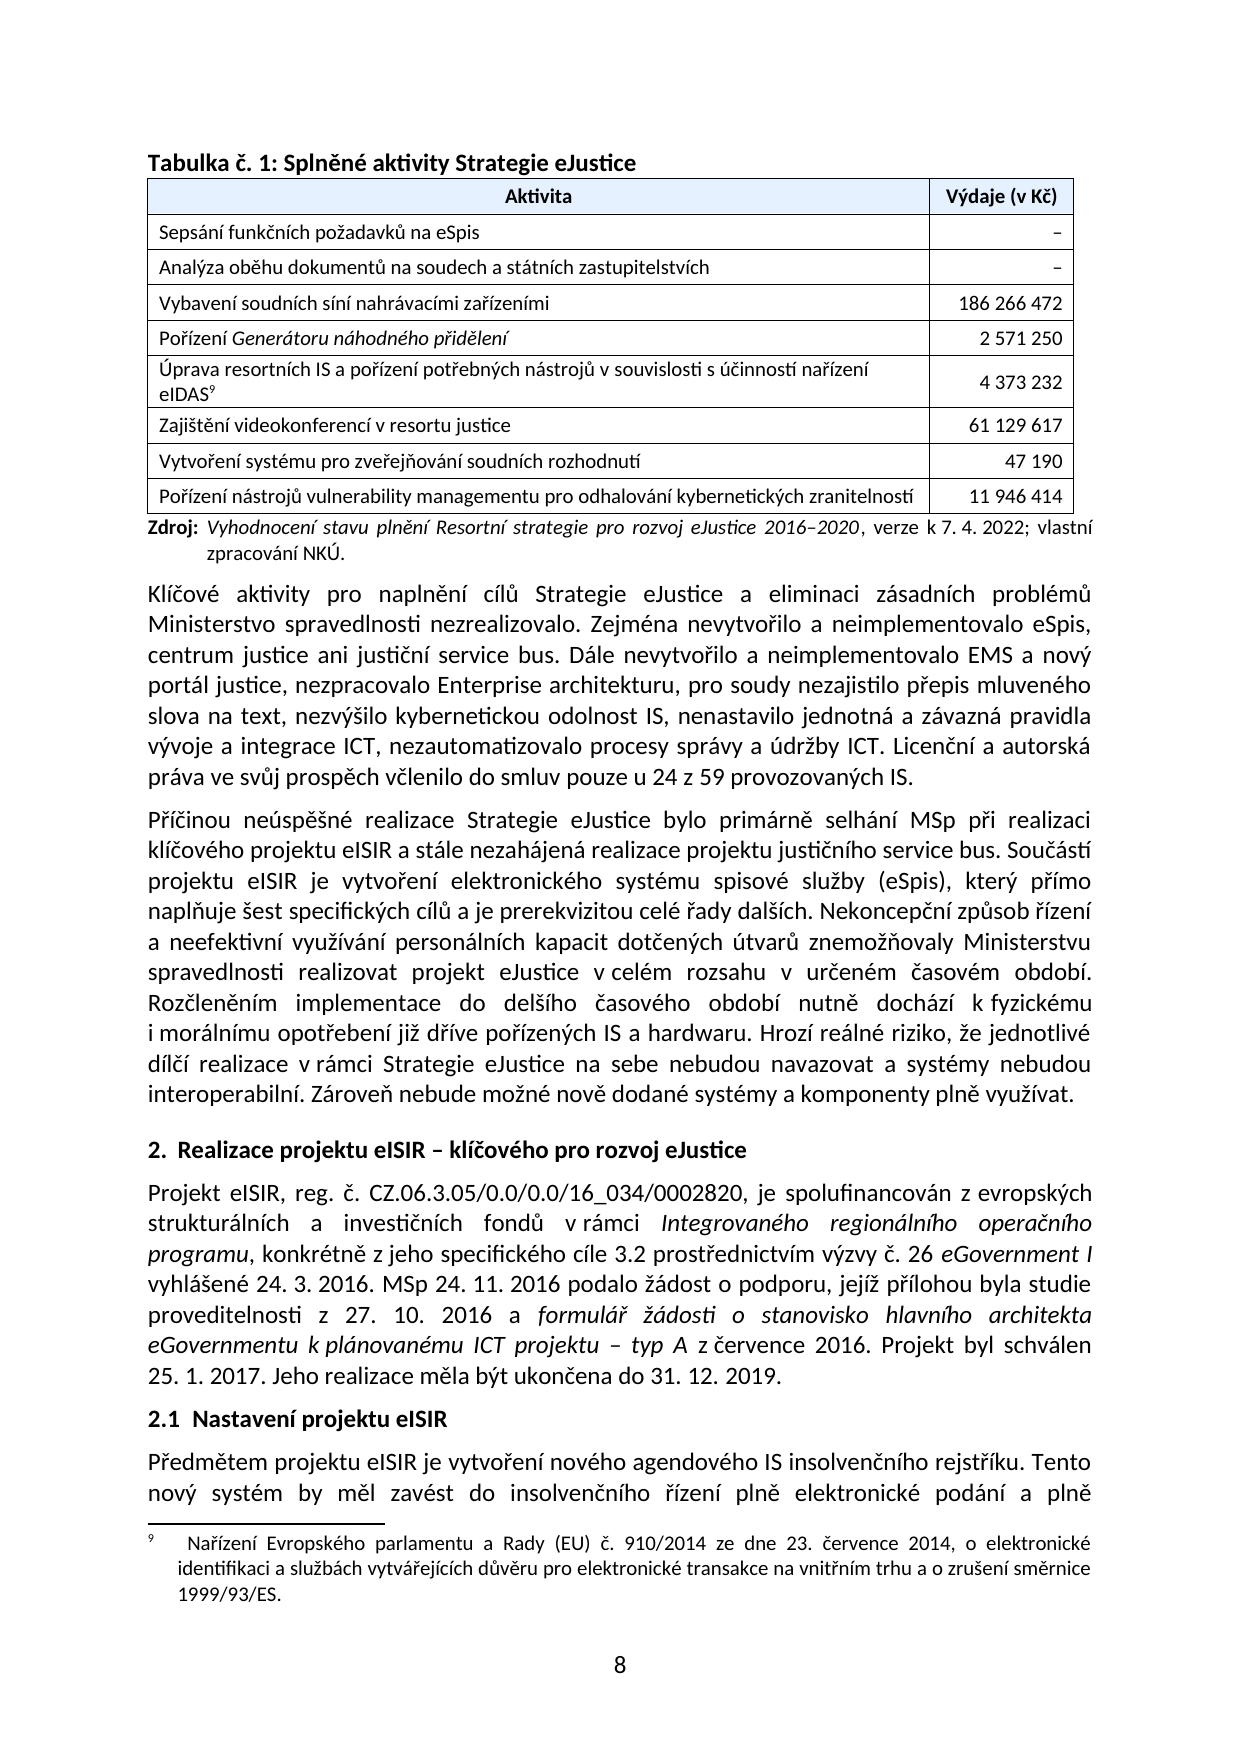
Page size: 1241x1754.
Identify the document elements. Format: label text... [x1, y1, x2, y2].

table_cell Úprava resortních IS a pořízení potřebných nástrojů v souvislosti s účinností nařízení eIDAS [148, 356, 929, 407]
table_cell Zajištění videokonferencí v resortu justice [148, 408, 929, 442]
table_cell 61 129 617 [930, 408, 1073, 442]
table_cell Pořízení nástrojů vulnerability managementu pro odhalování kybernetických zranitelností [148, 479, 929, 513]
table_cell Sepsání funkčních požadavků na eSpis [148, 215, 929, 249]
table_cell 186 266 472 [930, 285, 1073, 320]
table_cell 11 946 414 [930, 479, 1073, 513]
table_cell Vybavení soudních síní nahrávacími zařízeními [148, 285, 929, 320]
table_cell 2 571 250 [930, 321, 1073, 355]
text Tabulka č. 1: Splněné aktivity Strategie eJustice [148, 148, 1093, 178]
table_cell Analýza oběhu dokumentů na soudech a státních zastupitelstvích [148, 250, 929, 284]
table_cell Vytvoření systému pro zveřejňování soudních rozhodnutí [148, 444, 929, 478]
table_cell 4 373 232 [930, 356, 1073, 407]
text Projekt eISIR, reg. č. CZ.06.3.05/0.0/0.0/16_034/0002820, je spolufinancován z evropských strukturálních a investičních fondů v rámci Integrovaného regionálního operačního programu, konkrétně z jeho specifického cíle 3.2 prostřednictvím výzvy č. 26 eGovernment I vyhlášené 24. 3. 2016. MSp 24. 11. 2016 podalo žádost o podporu, jejíž přílohou byla studie proveditelnosti z 27. 10. 2016 a formulář žádosti o stanovisko hlavního architekta eGovernmentu k plánovanému ICT projektu – typ A z července 2016. Projekt byl schválen 25. 1. 2017. Jeho realizace měla být ukončena do 31. 12. 2019. [148, 1177, 1093, 1391]
text Zdroj: Vyhodnocení stavu plnění Resortní strategie pro rozvoj eJustice 2016–2020, verze k 7. 4. 2022; vlastní zpracování NKÚ. [148, 514, 1093, 565]
table_cell – [930, 250, 1073, 284]
table_cell Pořízení Generátoru náhodného přidělení [148, 321, 929, 355]
table_header Aktivita [148, 179, 929, 213]
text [148, 1446, 1093, 1507]
table_header Výdaje (v Kč) [930, 179, 1073, 213]
table_cell 47 190 [930, 444, 1073, 478]
table_cell – [930, 215, 1073, 249]
text Klíčové aktivity pro naplnění cílů Strategie eJustice a eliminaci zásadních problémů Ministerstvo spravedlnosti nezrealizovalo. Zejména nevytvořilo a neimplementovalo eSpis, centrum justice ani justiční service bus. Dále nevytvořilo a neimplementovalo EMS a nový portál justice, nezpracovalo Enterprise architekturu, pro soudy nezajistilo přepis mluveného slova na text, nezvýšilo kybernetickou odolnost IS, nenastavilo jednotná a závazná pravidla vývoje a integrace ICT, nezautomatizovalo procesy správy a údržby ICT. Licenční a autorská práva ve svůj prospěch včlenilo do smluv pouze u 24 z 59 provozovaných IS. [148, 578, 1093, 791]
subtitle Nastavení projektu eISIR [148, 1403, 1093, 1434]
subtitle Realizace projektu eISIR – klíčového pro rozvoj eJustice [148, 1134, 1093, 1164]
text Příčinou neúspěšné realizace Strategie eJustice bylo primárně selhání MSp při realizaci klíčového projektu eISIR a stále nezahájená realizace projektu justičního service bus. Součástí projektu eISIR je vytvoření elektronického systému spisové služby (eSpis), který přímo naplňuje šest specifických cílů a je prerekvizitou celé řady dalších. Nekoncepční způsob řízení a neefektivní využívání personálních kapacit dotčených útvarů znemožňovaly Ministerstvu spravedlnosti realizovat projekt eJustice v celém rozsahu v určeném časovém období. Rozčleněním implementace do delšího časového období nutně dochází k fyzickému i morálnímu opotřebení již dříve pořízených IS a hardwaru. Hrozí reálné riziko, že jednotlivé dílčí realizace v rámci Strategie eJustice na sebe nebudou navazovat a systémy nebudou interoperabilní. Zároveň nebude možné nově dodané systémy a komponenty plně využívat. [148, 804, 1093, 1109]
